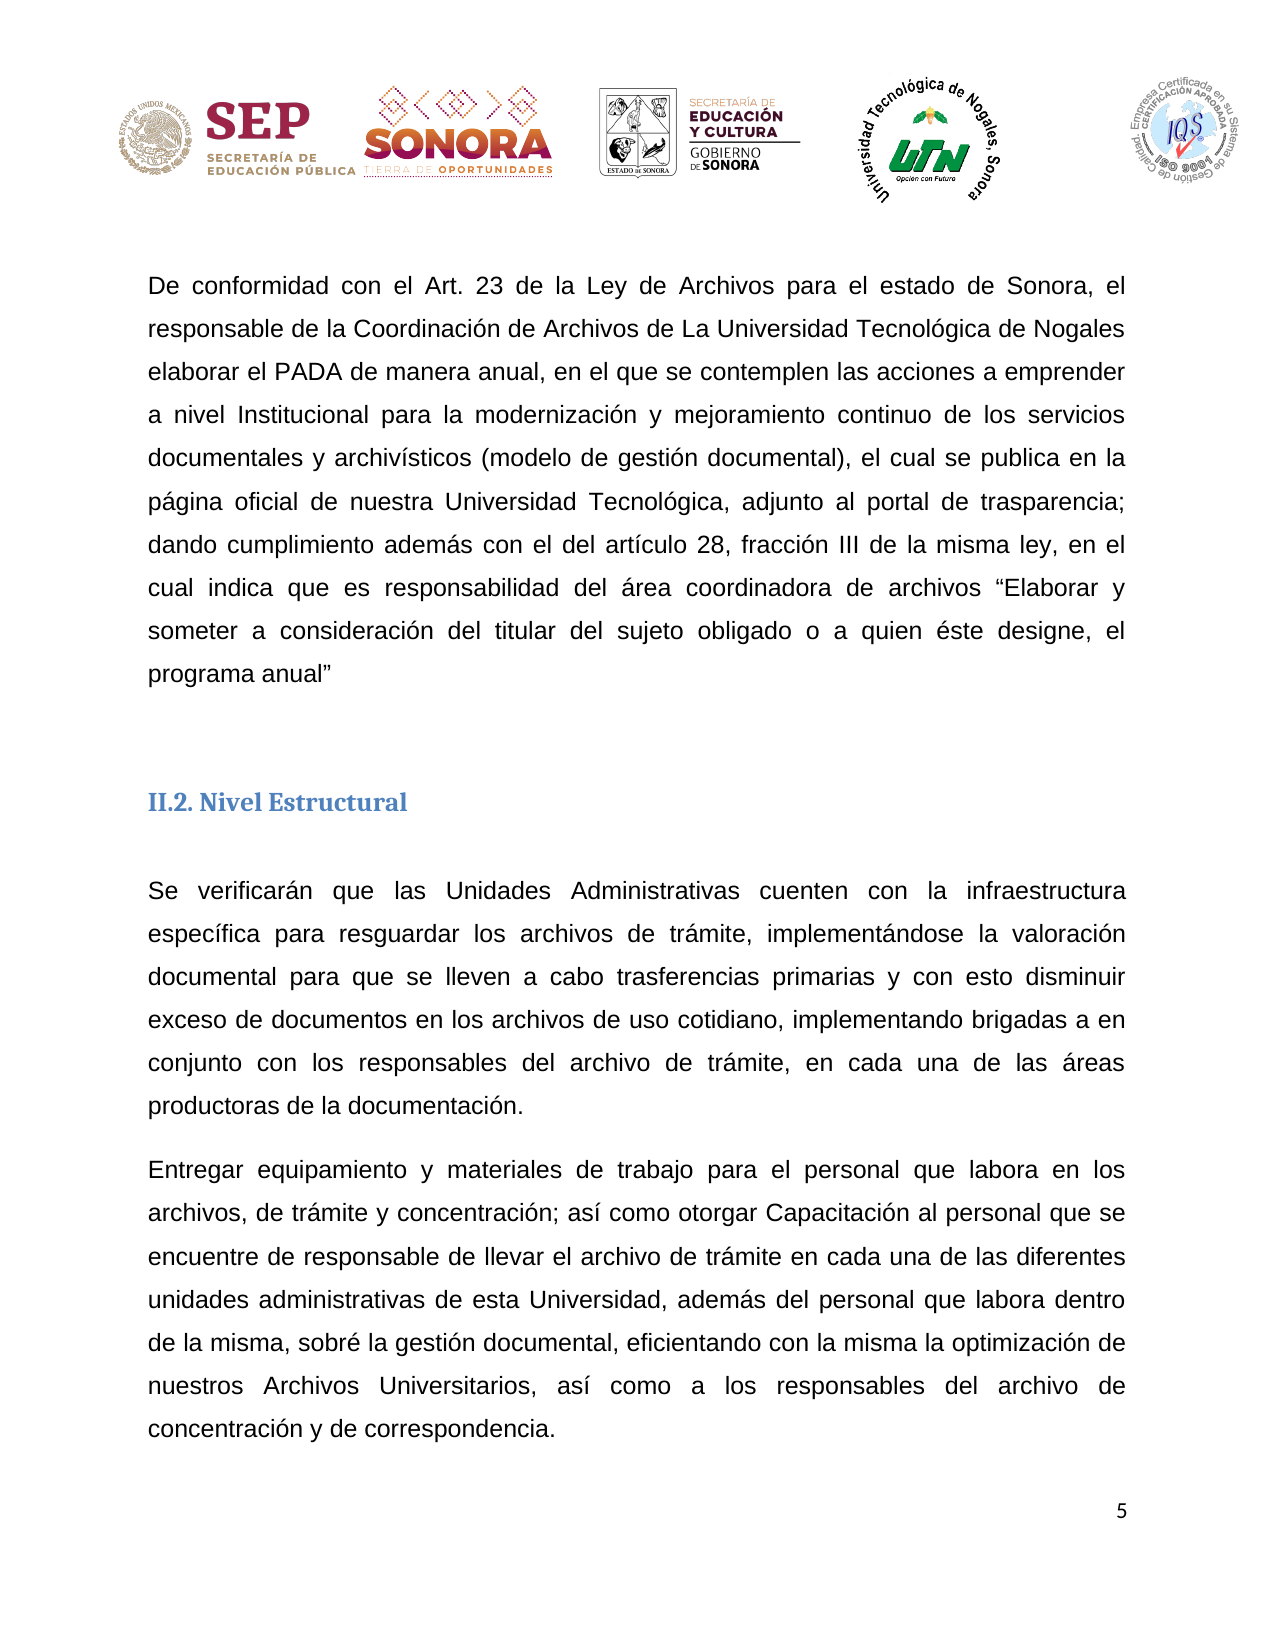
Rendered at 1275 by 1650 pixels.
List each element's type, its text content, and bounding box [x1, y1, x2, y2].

text Se verificarán que las Unidades Administrativas cuenten con la infraestructura específica para resguardar los archivos de trámite, implementándose la valoración documental para que se lleven a cabo trasferencias primarias y con esto disminuir exceso de documentos en los archivos de uso cotidiano, implementando brigadas a en conjunto con los responsables del archivo de trámite, en cada una de las áreas productoras de la documentación. [148, 876, 1127, 1120]
picture [118, 69, 559, 194]
text Entregar equipamiento y materiales de trabajo para el personal que labora en los archivos, de trámite y concentración; así como otorgar Capacitación al personal que se encuentre de responsable de llevar el archivo de trámite en cada una de las diferentes unidades administrativas de esta Universidad, además del personal que labora dentro de la misma, sobré la gestión documental, eficientando con la misma la optimización de nuestros Archivos Universitarios, así como a los responsables del archivo de concentración y de correspondencia. [148, 1155, 1127, 1443]
text De conformidad con el Art. 23 de la Ley de Archivos para el estado de Sonora, el responsable de la Coordinación de Archivos de La Universidad Tecnológica de Nogales elaborar el PADA de manera anual, en el que se contemplen las acciones a emprender a nivel Institucional para la modernización y mejoramiento continuo de los servicios documentales y archivísticos (modelo de gestión documental), el cual se publica en la página oficial de nuestra Universidad Tecnológica, adjunto al portal de trasparencia; dando cumplimiento además con el del artículo 28, fracción III de la misma ley, en el cual indica que es responsabilidad del área coordinadora de archivos “Elaborar y someter a consideración del titular del sujeto obligado o a quien éste designe, el programa anual” [148, 271, 1127, 688]
picture [592, 80, 808, 186]
picture [1127, 71, 1242, 189]
subtitle II.2. Nivel Estructural [148, 787, 1127, 818]
picture [854, 73, 1002, 218]
